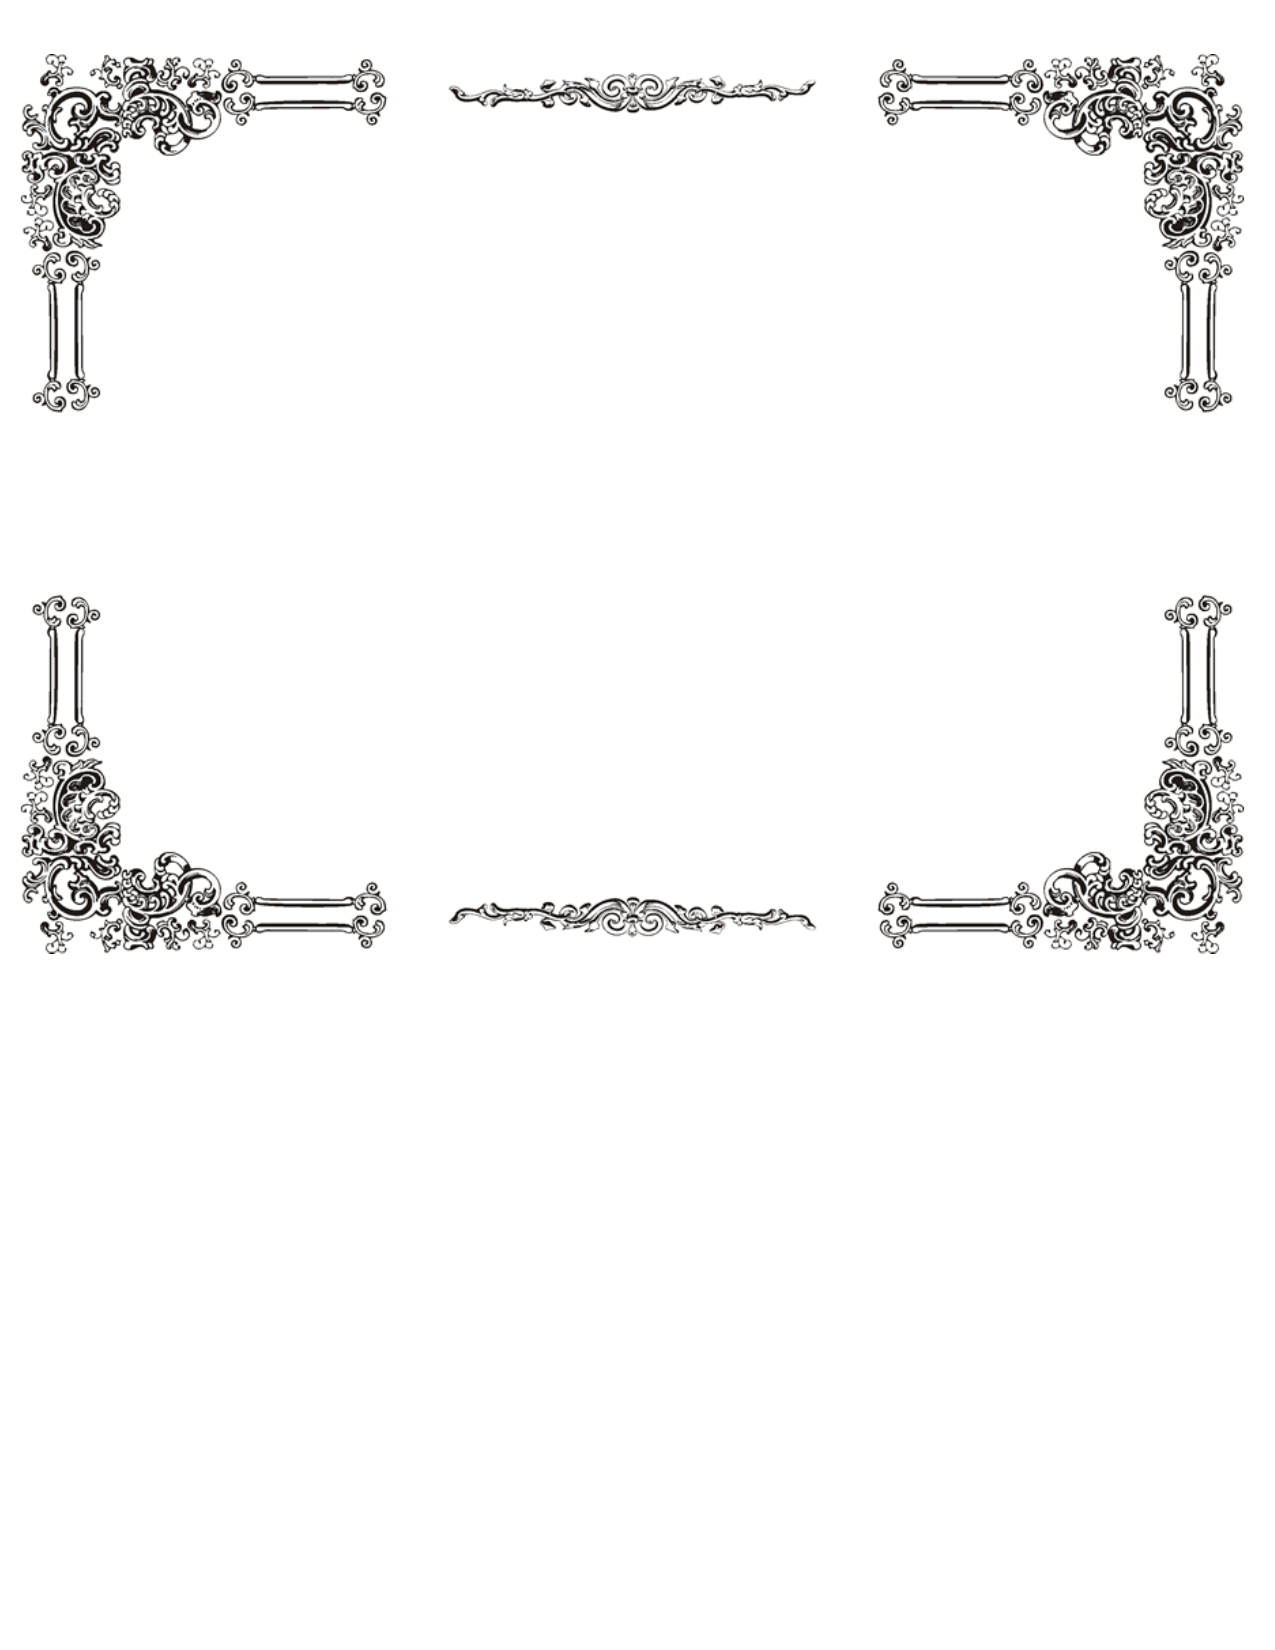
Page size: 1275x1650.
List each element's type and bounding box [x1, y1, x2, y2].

picture [20, 54, 1245, 954]
